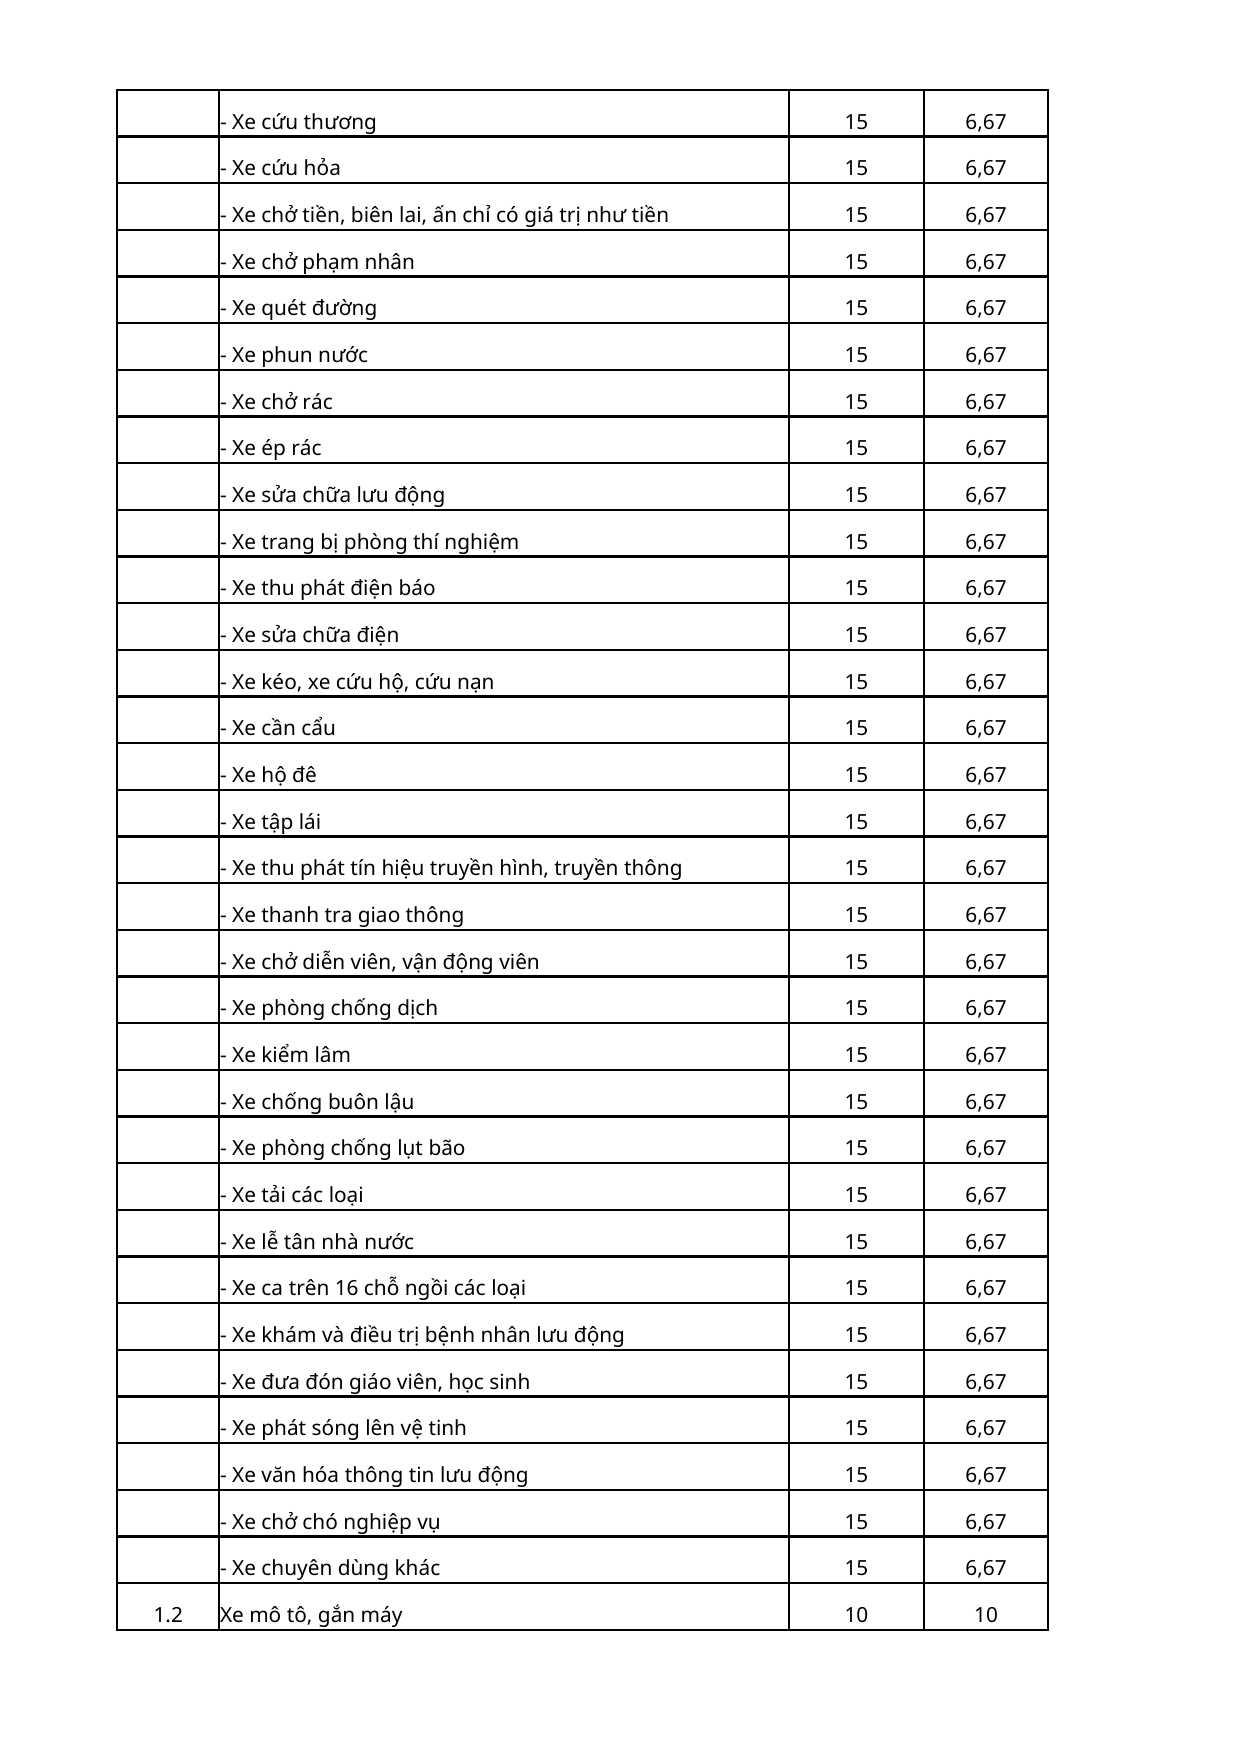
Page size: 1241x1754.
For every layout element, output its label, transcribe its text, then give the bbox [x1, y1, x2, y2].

table_cell - Xe cứu hỏa [220, 138, 788, 182]
table_cell - Xe chở chó nghiệp vụ [220, 1491, 788, 1535]
table_cell 6,67 [925, 1398, 1047, 1442]
table_cell 6,67 [925, 464, 1047, 509]
table_cell 6,67 [925, 931, 1047, 975]
table_cell [118, 418, 218, 462]
table_cell 6,67 [925, 1538, 1047, 1582]
table_cell 6,67 [925, 231, 1047, 275]
table_cell [118, 1024, 218, 1069]
table_cell 15 [790, 1398, 923, 1442]
table_cell - Xe đưa đón giáo viên, học sinh [220, 1351, 788, 1395]
table_cell 6,67 [925, 1024, 1047, 1069]
table_cell 15 [790, 371, 923, 415]
table_cell 6,67 [925, 324, 1047, 369]
table_cell [118, 231, 218, 275]
table_cell 6,67 [925, 1164, 1047, 1209]
table_cell 15 [790, 978, 923, 1022]
table_cell - Xe quét đường [220, 278, 788, 322]
table_cell 6,67 [925, 698, 1047, 742]
table_cell 6,67 [925, 1258, 1047, 1302]
table_cell 6,67 [925, 1071, 1047, 1115]
table_cell 15 [790, 604, 923, 649]
table_cell - Xe cứu thương [220, 91, 788, 135]
table_cell - Xe hộ đê [220, 744, 788, 789]
table_cell 6,67 [925, 1491, 1047, 1535]
table_cell - Xe lễ tân nhà nước [220, 1211, 788, 1255]
table_cell [118, 1071, 218, 1115]
table_cell 6,67 [925, 184, 1047, 229]
table_cell [118, 1258, 218, 1302]
table_cell - Xe trang bị phòng thí nghiệm [220, 511, 788, 555]
table_cell [118, 138, 218, 182]
table_cell - Xe cần cẩu [220, 698, 788, 742]
table_cell [118, 371, 218, 415]
table_cell - Xe chở phạm nhân [220, 231, 788, 275]
table_cell - Xe khám và điều trị bệnh nhân lưu động [220, 1304, 788, 1349]
table_cell [118, 1398, 218, 1442]
table_cell [118, 931, 218, 975]
table_cell 6,67 [925, 278, 1047, 322]
table_cell 6,67 [925, 604, 1047, 649]
table_cell 15 [790, 1118, 923, 1162]
table_cell 10 [925, 1584, 1047, 1629]
table_cell - Xe phát sóng lên vệ tinh [220, 1398, 788, 1442]
table_cell 15 [790, 698, 923, 742]
table_cell 15 [790, 931, 923, 975]
table_cell Xe mô tô, gắn máy [220, 1584, 788, 1629]
table_cell 15 [790, 324, 923, 369]
table_cell 15 [790, 791, 923, 835]
table_cell 15 [790, 1071, 923, 1115]
table_cell [118, 91, 218, 135]
table_cell 15 [790, 1351, 923, 1395]
table_cell - Xe sửa chữa lưu động [220, 464, 788, 509]
table_cell - Xe phòng chống lụt bão [220, 1118, 788, 1162]
table_cell 15 [790, 1444, 923, 1489]
table_cell - Xe ca trên 16 chỗ ngồi các loại [220, 1258, 788, 1302]
table_cell 15 [790, 138, 923, 182]
table_cell 1.2 [118, 1584, 218, 1629]
table_cell [118, 1118, 218, 1162]
table_cell [118, 511, 218, 555]
table_cell 15 [790, 651, 923, 695]
table_cell 6,67 [925, 1118, 1047, 1162]
table_cell 15 [790, 1304, 923, 1349]
table_cell - Xe kéo, xe cứu hộ, cứu nạn [220, 651, 788, 695]
table_cell [118, 651, 218, 695]
table_cell 6,67 [925, 1211, 1047, 1255]
table_cell 15 [790, 511, 923, 555]
table_cell 6,67 [925, 838, 1047, 882]
table_cell - Xe tập lái [220, 791, 788, 835]
table_cell 6,67 [925, 791, 1047, 835]
table_cell - Xe văn hóa thông tin lưu động [220, 1444, 788, 1489]
table_cell - Xe chuyên dùng khác [220, 1538, 788, 1582]
table_cell 6,67 [925, 884, 1047, 929]
table_cell 15 [790, 1164, 923, 1209]
table_cell 15 [790, 1024, 923, 1069]
table_cell 15 [790, 838, 923, 882]
table_cell 15 [790, 1211, 923, 1255]
table_cell [118, 1444, 218, 1489]
table_cell 6,67 [925, 744, 1047, 789]
table_cell 6,67 [925, 138, 1047, 182]
table_cell 6,67 [925, 371, 1047, 415]
table_cell [118, 838, 218, 882]
table_cell [118, 184, 218, 229]
table_cell 15 [790, 91, 923, 135]
table_cell 10 [790, 1584, 923, 1629]
table_cell [118, 698, 218, 742]
table_cell - Xe thu phát tín hiệu truyền hình, truyền thông [220, 838, 788, 882]
table_cell [118, 558, 218, 602]
table_cell [118, 278, 218, 322]
table_cell [118, 464, 218, 509]
table_cell - Xe sửa chữa điện [220, 604, 788, 649]
table_cell - Xe chở diễn viên, vận động viên [220, 931, 788, 975]
table_cell 6,67 [925, 418, 1047, 462]
table_cell 15 [790, 184, 923, 229]
table_cell - Xe phun nước [220, 324, 788, 369]
table_cell - Xe thanh tra giao thông [220, 884, 788, 929]
table_cell - Xe tải các loại [220, 1164, 788, 1209]
table_cell - Xe phòng chống dịch [220, 978, 788, 1022]
table_cell - Xe chống buôn lậu [220, 1071, 788, 1115]
table_cell - Xe thu phát điện báo [220, 558, 788, 602]
table_cell 6,67 [925, 651, 1047, 695]
table_cell 6,67 [925, 1351, 1047, 1395]
table_cell 6,67 [925, 978, 1047, 1022]
table_cell 15 [790, 1258, 923, 1302]
table_cell [118, 884, 218, 929]
table_cell [118, 978, 218, 1022]
table_cell [118, 791, 218, 835]
table_cell [118, 604, 218, 649]
table_cell [118, 1538, 218, 1582]
table_cell [118, 1164, 218, 1209]
table_cell 6,67 [925, 1444, 1047, 1489]
table_cell 15 [790, 1538, 923, 1582]
table_cell 15 [790, 744, 923, 789]
table_cell - Xe kiểm lâm [220, 1024, 788, 1069]
table_cell 6,67 [925, 1304, 1047, 1349]
table_cell [118, 324, 218, 369]
table_cell [118, 1211, 218, 1255]
table_cell [118, 744, 218, 789]
table_cell 6,67 [925, 558, 1047, 602]
table_cell [118, 1304, 218, 1349]
table_cell - Xe chở tiền, biên lai, ấn chỉ có giá trị như tiền [220, 184, 788, 229]
table_cell 6,67 [925, 91, 1047, 135]
table_cell 15 [790, 231, 923, 275]
table_cell [118, 1491, 218, 1535]
table_cell 15 [790, 884, 923, 929]
table_cell - Xe chở rác [220, 371, 788, 415]
table_cell 15 [790, 278, 923, 322]
table_cell 15 [790, 558, 923, 602]
table_cell 15 [790, 1491, 923, 1535]
table_cell 15 [790, 418, 923, 462]
table_cell - Xe ép rác [220, 418, 788, 462]
table_cell 6,67 [925, 511, 1047, 555]
table_cell 15 [790, 464, 923, 509]
table_cell [118, 1351, 218, 1395]
